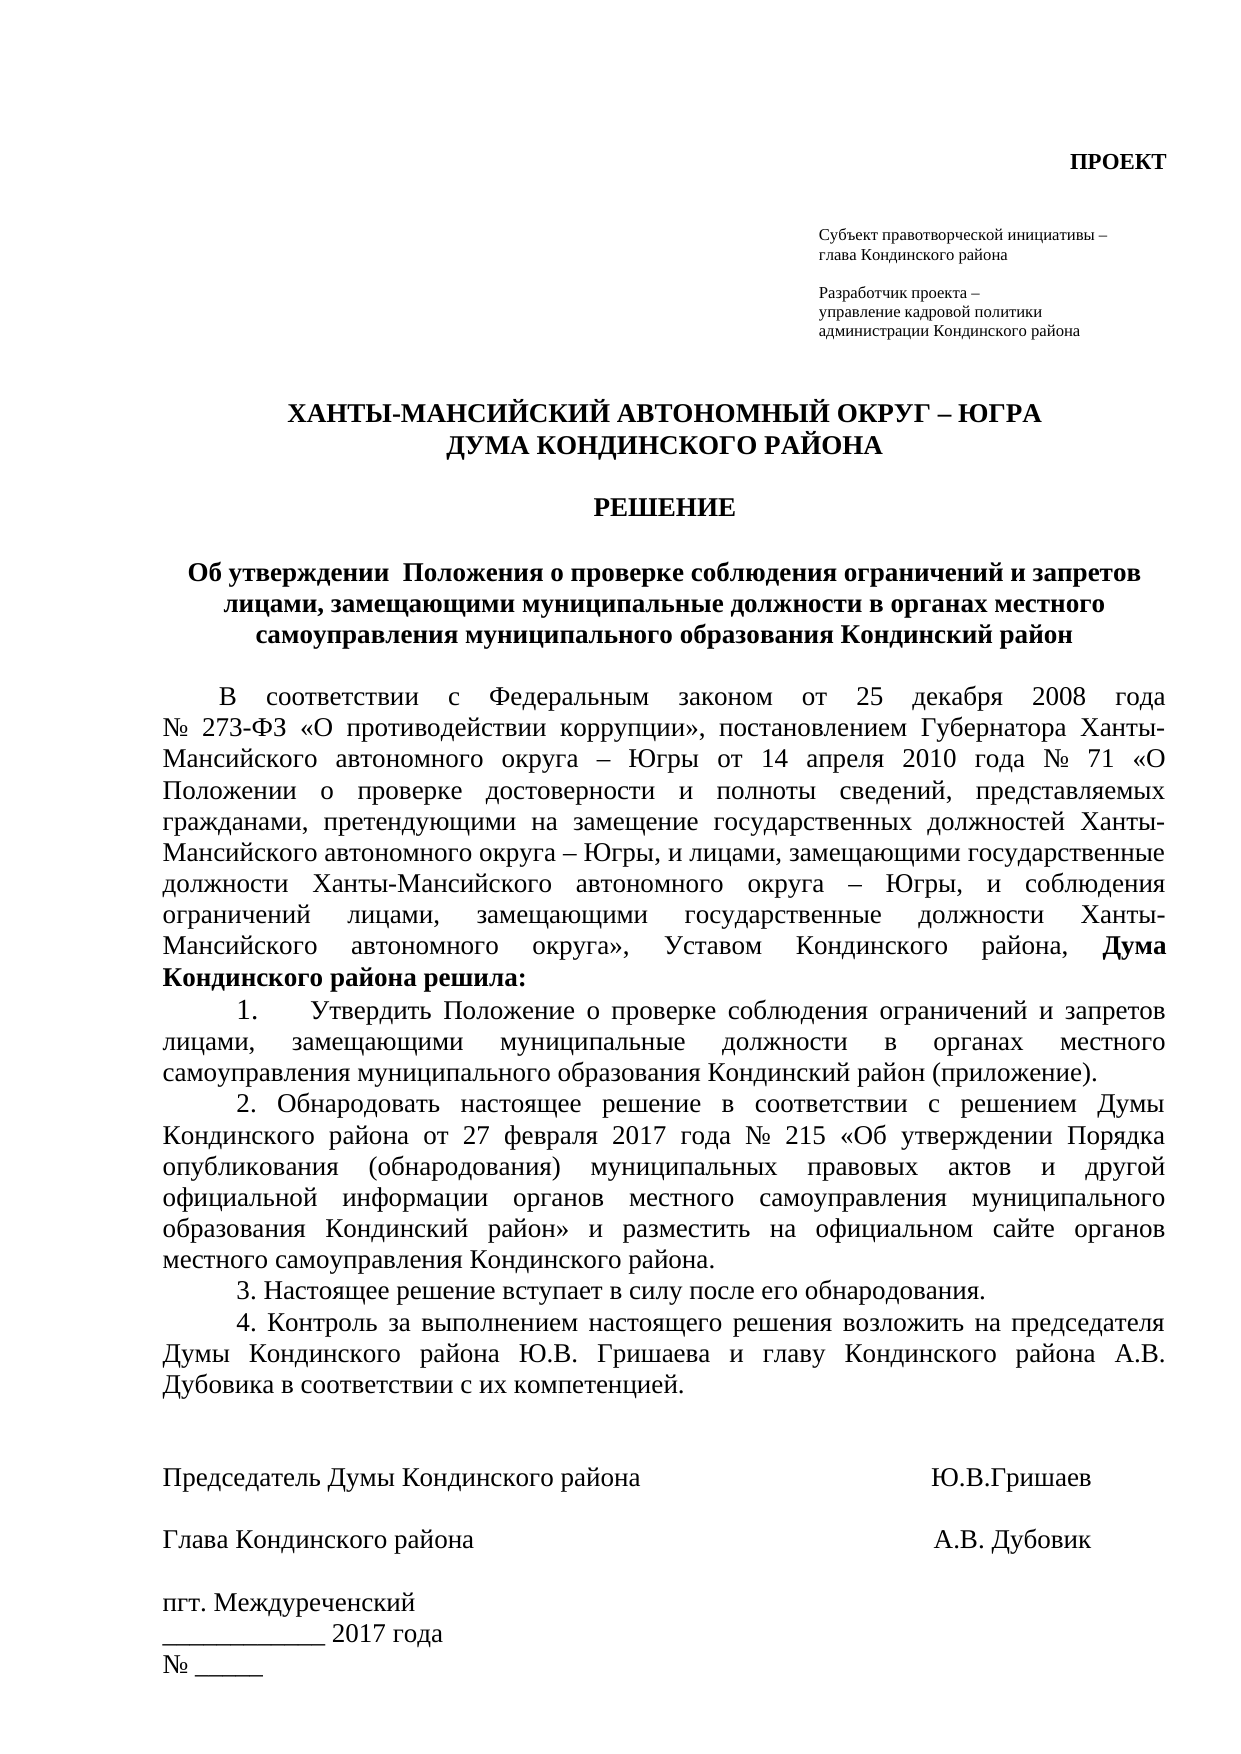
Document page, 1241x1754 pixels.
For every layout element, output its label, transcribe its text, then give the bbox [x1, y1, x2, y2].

text ХАНТЫ-МАНСИЙСКИЙ АВТОНОМНЫЙ ОКРУГ – ЮГРА [162, 398, 1167, 429]
text ПРОЕКТ [162, 148, 1167, 174]
text управление кадровой политики [819, 302, 1167, 321]
text глава Кондинского района [819, 244, 1167, 263]
text пгт. Междуреченский [162, 1586, 1167, 1617]
text РЕШЕНИЕ [162, 491, 1167, 522]
text Об утверждении Положения о проверке соблюдения ограничений и запретов лицами, замещающими муниципальные должности в органах местного самоуправления муниципального образования Кондинский район [162, 556, 1167, 649]
text Разработчик проекта – [819, 283, 1167, 302]
text 4. Контроль за выполнением настоящего решения возложить на председателя Думы Кондинского района Ю.В. Гришаева и главу Кондинского района А.В. Дубовика в соответствии с их компетенцией. [162, 1306, 1166, 1399]
text Председатель Думы Кондинского района Ю.В.Гришаев [162, 1461, 1167, 1492]
text ____________ 2017 года [162, 1617, 1167, 1648]
text Субъект правотворческой инициативы – [819, 225, 1167, 244]
text 3. Настоящее решение вступает в силу после его обнародования. [162, 1274, 1166, 1306]
text ДУМА КОНДИНСКОГО РАЙОНА [162, 429, 1167, 460]
text 2. Обнародовать настоящее решение в соответствии с решением Думы Кондинского района от 27 февраля 2017 года № 215 «Об утверждении Порядка опубликования (обнародования) муниципальных правовых актов и другой официальной информации органов местного самоуправления муниципального образования Кондинский район» и разместить на официальном сайте органов местного самоуправления Кондинского района. [162, 1088, 1166, 1274]
text Глава Кондинского района А.В. Дубовик [162, 1524, 1167, 1555]
text В соответствии с Федеральным законом от 25 декабря 2008 года № 273-ФЗ «О противодействии коррупции», постановлением Губернатора Ханты-Мансийского автономного округа – Югры от 14 апреля 2010 года № 71 «О Положении о проверке достоверности и полноты сведений, представляемых гражданами, претендующими на замещение государственных должностей Ханты-Мансийского автономного округа – Югры, и лицами, замещающими государственные должности Ханты-Мансийского автономного округа – Югры, и соблюдения ограничений лицами, замещающими государственные должности Ханты-Мансийского автономного округа», Уставом Кондинского района, Дума Кондинского района решила: [162, 680, 1167, 992]
text администрации Кондинского района [819, 321, 1167, 340]
text № _____ [162, 1648, 1167, 1679]
list Утвердить Положение о проверке соблюдения ограничений и запретов лицами, замещающими муниципальные должности в органах местного самоуправления муниципального образования Кондинский район (приложение). [162, 992, 1167, 1088]
